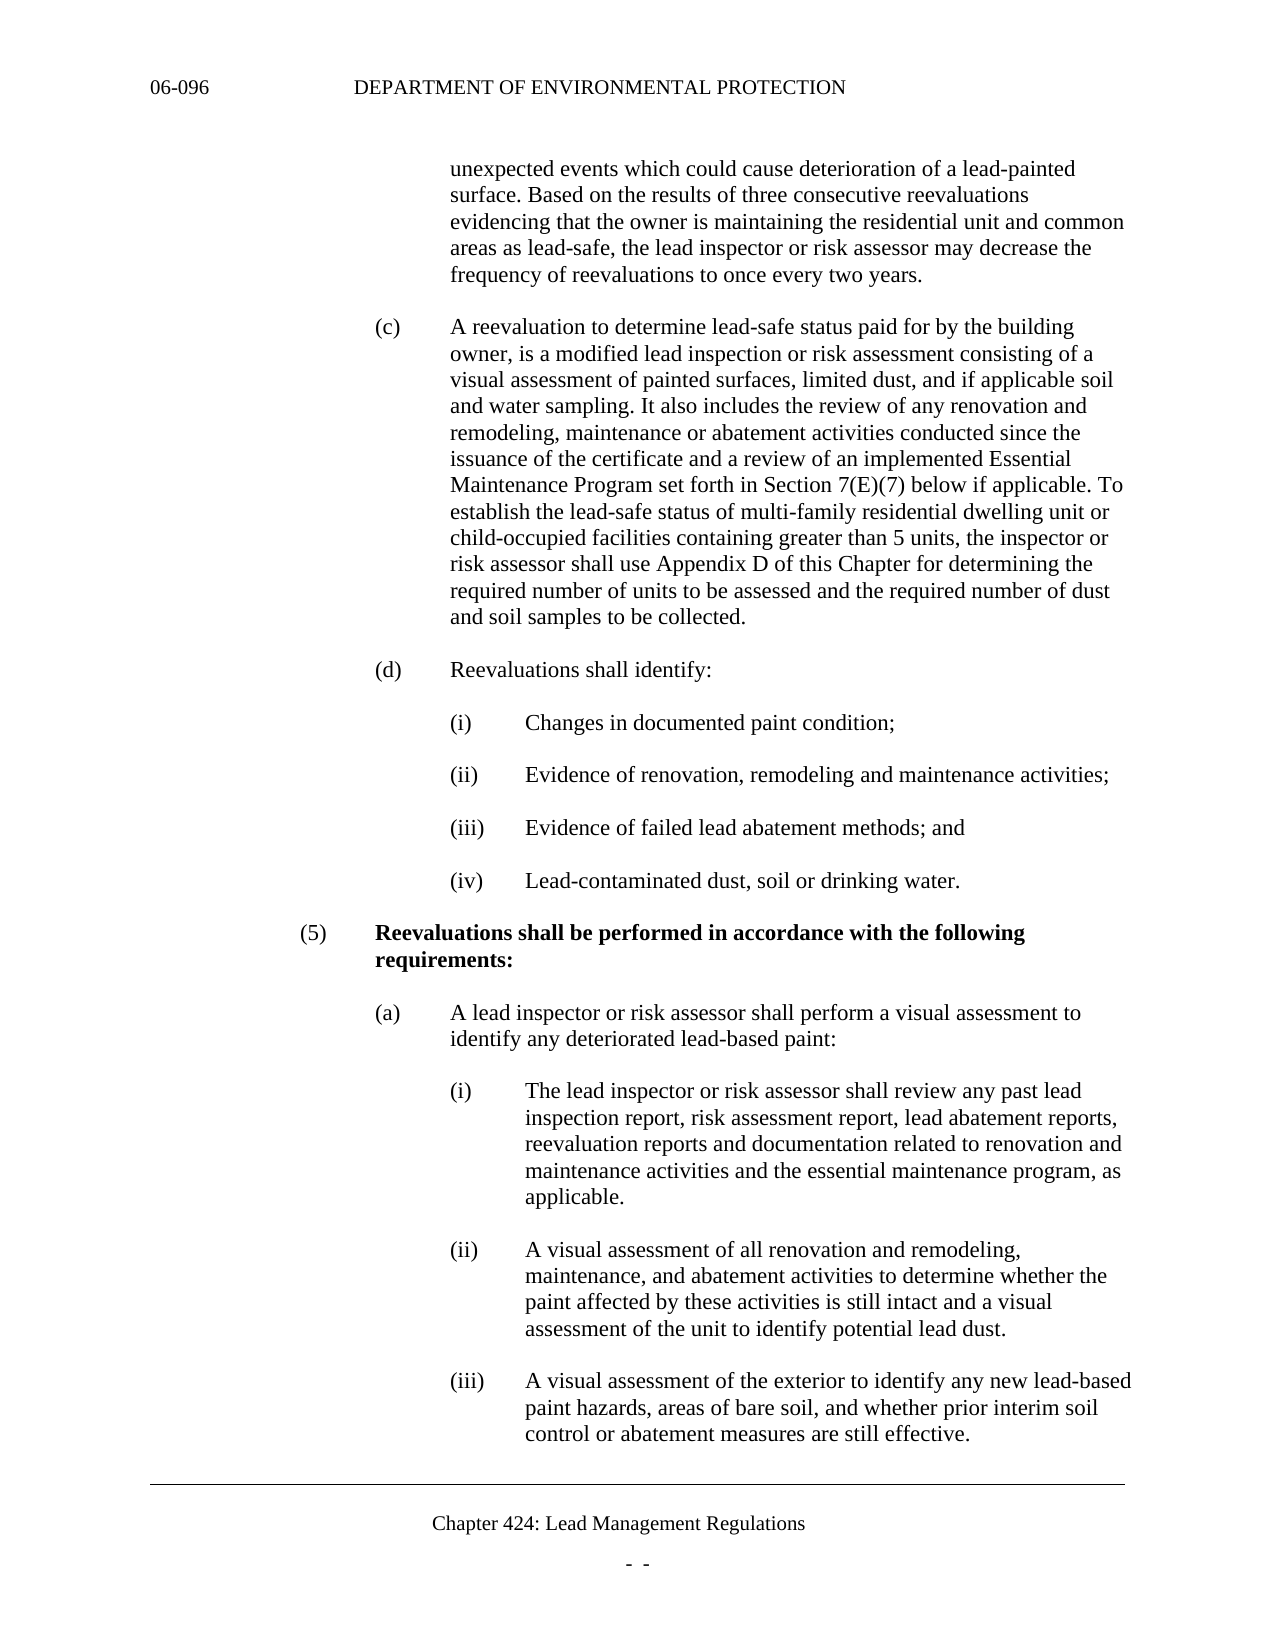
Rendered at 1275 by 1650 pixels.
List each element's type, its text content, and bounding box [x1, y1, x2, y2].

list A visual assessment of all renovation and remodeling, maintenance, and abatement activities to determine whether the paint affected by these activities is still intact and a visual assessment of the unit to identify potential lead dust. [450, 1236, 1134, 1341]
list The lead inspector or risk assessor shall review any past lead inspection report, risk assessment report, lead abatement reports, reevaluation reports and documentation related to renovation and maintenance activities and the essential maintenance program, as applicable. [450, 1078, 1134, 1209]
list Evidence of renovation, remodeling and maintenance activities; [450, 761, 1134, 788]
list Changes in documented paint condition; [450, 709, 1134, 735]
list Reevaluations shall be performed in accordance with the following requirements: [300, 919, 1134, 972]
list Reevaluations shall identify: [375, 656, 1134, 682]
list Evidence of failed lead abatement methods; and [450, 814, 1134, 840]
list A visual assessment of the exterior to identify any new lead-based paint hazards, areas of bare soil, and whether prior interim soil control or abatement measures are still effective. [450, 1367, 1134, 1447]
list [375, 155, 1125, 287]
list A reevaluation to determine lead-safe status paid for by the building owner, is a modified lead inspection or risk assessment consisting of a visual assessment of painted surfaces, limited dust, and if applicable soil and water sampling. It also includes the review of any renovation and remodeling, maintenance or abatement activities conducted since the issuance of the certificate and a review of an implemented Essential Maintenance Program set forth in Section 7(E)(7) below if applicable. To establish the lead-safe status of multi-family residential dwelling unit or child-occupied facilities containing greater than 5 units, the inspector or risk assessor shall use Appendix D of this Chapter for determining the required number of units to be assessed and the required number of dust and soil samples to be collected. [375, 313, 1134, 629]
list A lead inspector or risk assessor shall perform a visual assessment to identify any deteriorated lead-based paint: [375, 998, 1134, 1051]
list Lead-contaminated dust, soil or drinking water. [450, 867, 1134, 893]
